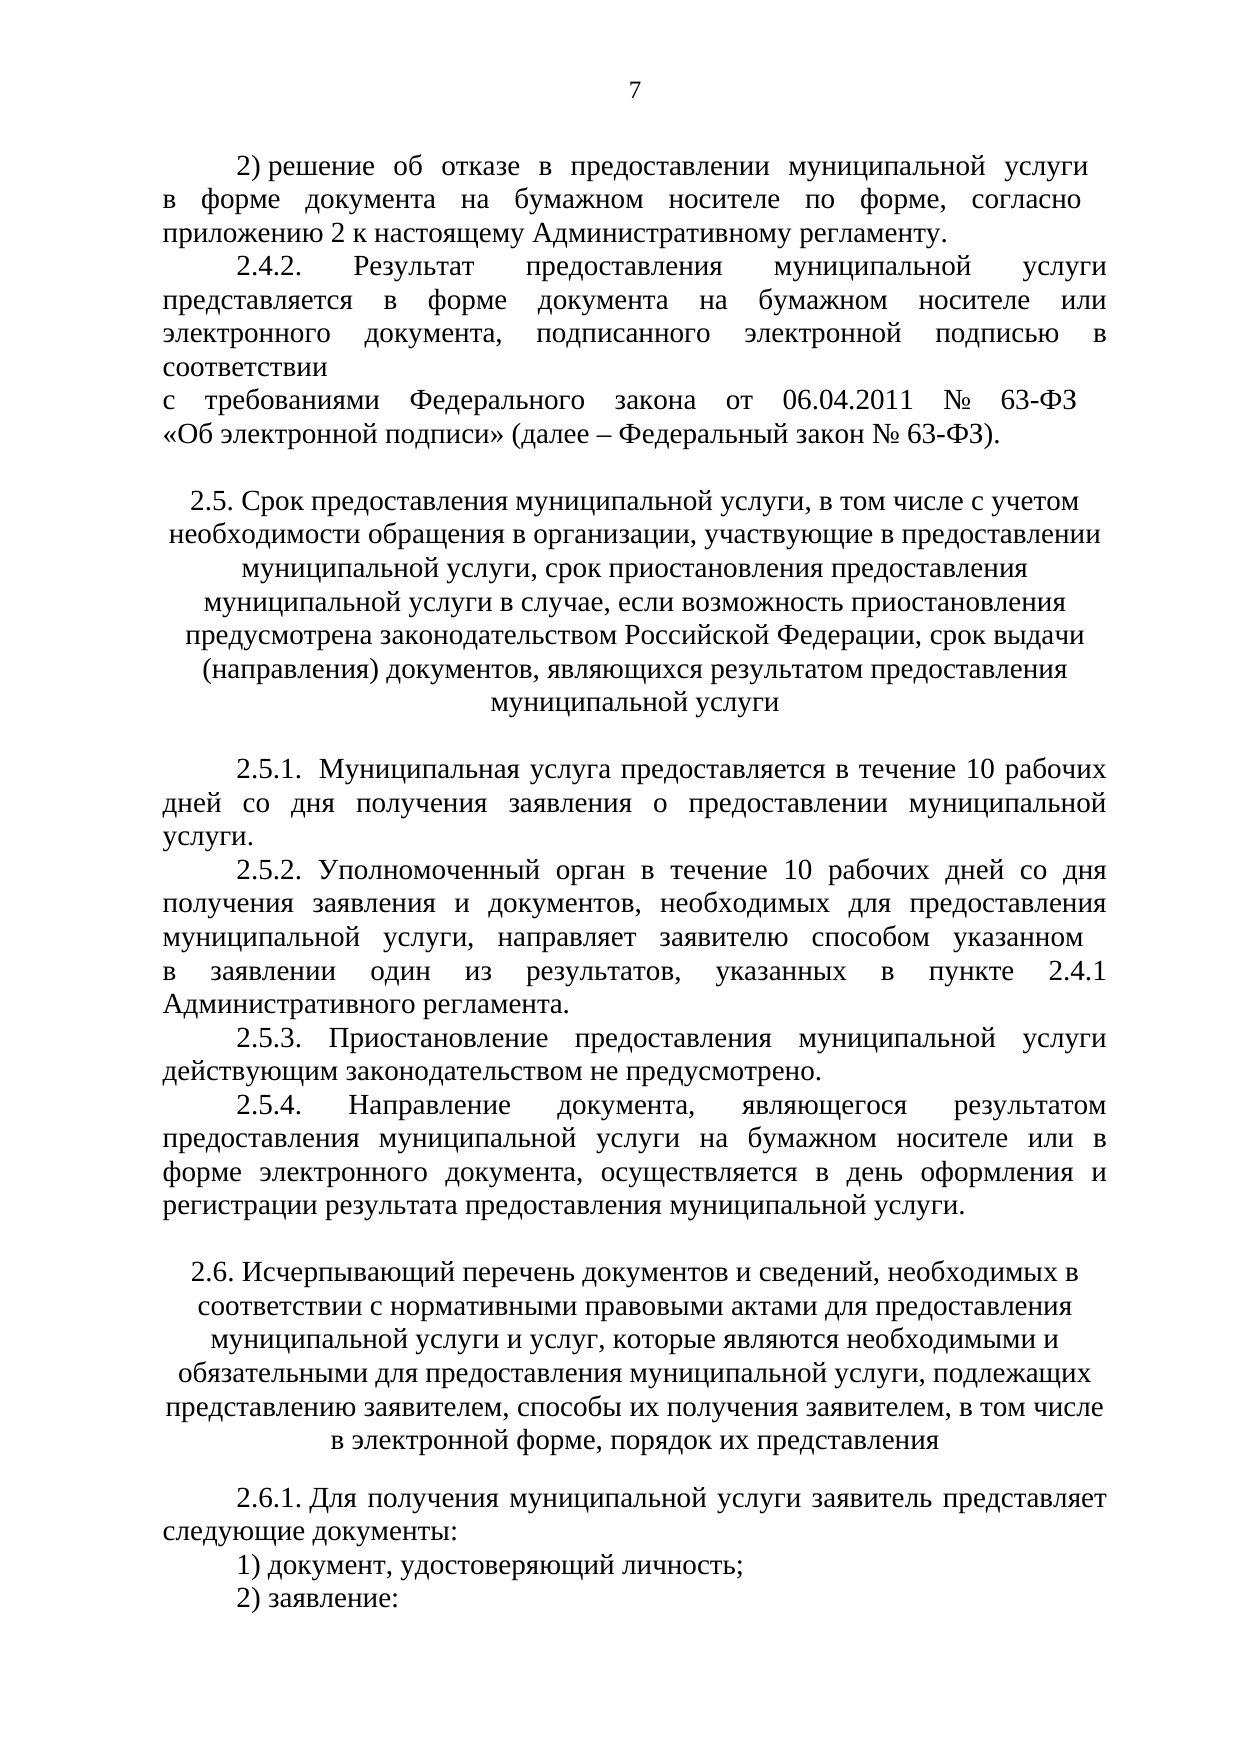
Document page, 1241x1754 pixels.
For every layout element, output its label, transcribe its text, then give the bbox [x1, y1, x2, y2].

text 1) документ, удостоверяющий личность; [162, 1547, 1107, 1580]
text 2.4.2. Результат предоставления муниципальной услуги представляется в форме документа на бумажном носителе или электронного документа, подписанного электронной подписью в соответствии с требованиями Федерального закона от 06.04.2011 № 63-ФЗ «Об электронной подписи» (далее – Федеральный закон № 63-ФЗ). [162, 248, 1107, 449]
text 2.5.3. Приостановление предоставления муниципальной услуги действующим законодательством не предусмотрено. [162, 1020, 1107, 1087]
text 2) заявление: [162, 1580, 1107, 1614]
text 2.5. Срок предоставления муниципальной услуги, в том числе с учетом необходимости обращения в организации, участвующие в предоставлении муниципальной услуги, срок приостановления предоставления муниципальной услуги в случае, если возможность приостановления предусмотрена законодательством Российской Федерации, срок выдачи (направления) документов, являющихся результатом предоставления муниципальной услуги [162, 483, 1107, 718]
text 2.5.1. Муниципальная услуга предоставляется в течение 10 рабочих дней со дня получения заявления о предоставлении муниципальной услуги. [162, 751, 1107, 852]
text 2.5.2. Уполномоченный орган в течение 10 рабочих дней со дня получения заявления и документов, необходимых для предоставления муниципальной услуги, направляет заявителю способом указанном в заявлении один из результатов, указанных в пункте 2.4.1 Административного регламента. [162, 852, 1107, 1020]
text 2.6. Исчерпывающий перечень документов и сведений, необходимых в соответствии с нормативными правовыми актами для предоставления муниципальной услуги и услуг, которые являются необходимыми и обязательными для предоставления муниципальной услуги, подлежащих представлению заявителем, способы их получения заявителем, в том числе в электронной форме, порядок их представления [162, 1254, 1107, 1456]
text 2.6.1. Для получения муниципальной услуги заявитель представляет следующие документы: [162, 1480, 1107, 1547]
text 2.5.4. Направление документа, являющегося результатом предоставления муниципальной услуги на бумажном носителе или в форме электронного документа, осуществляется в день оформления и регистрации результата предоставления муниципальной услуги. [162, 1087, 1107, 1221]
text 2) решение об отказе в предоставлении муниципальной услуги в форме документа на бумажном носителе по форме, согласно приложению 2 к настоящему Административному регламенту. [162, 148, 1107, 248]
